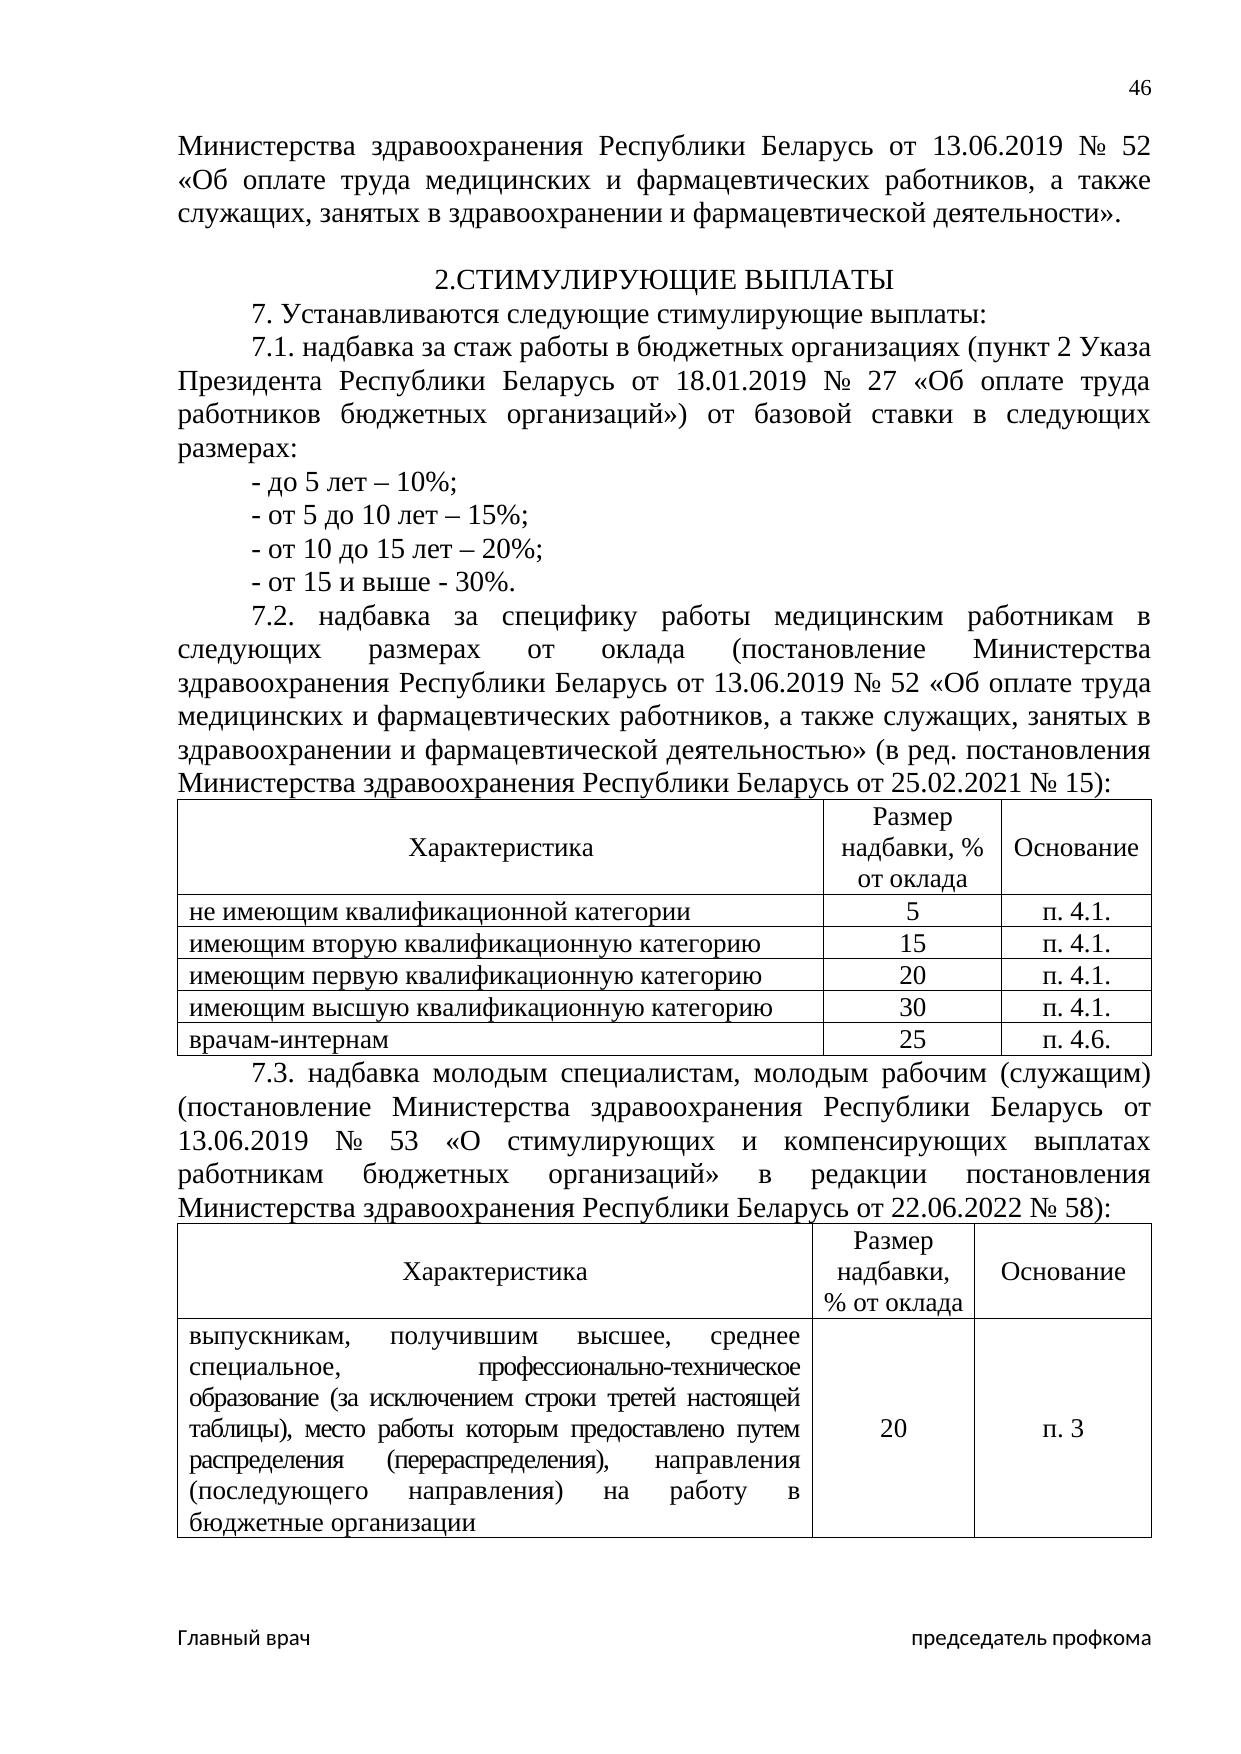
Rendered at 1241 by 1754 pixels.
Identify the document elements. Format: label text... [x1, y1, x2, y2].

table_cell имеющим вторую квалификационную категорию [178, 927, 823, 958]
table_cell п. 4.1. [1002, 895, 1151, 926]
table_header Основание [975, 1224, 1151, 1318]
table_header Основание [1002, 800, 1151, 893]
table_cell п. 4.1. [1002, 959, 1151, 990]
text 7. Устанавливаются следующие стимулирующие выплаты: [177, 296, 1152, 329]
text - до 5 лет – 10%; [177, 464, 1152, 497]
text 7.3. надбавка молодым специалистам, молодым рабочим (служащим) (постановление Министерства здравоохранения Республики Беларусь от 13.06.2019 № 53 «О стимулирующих и компенсирующих выплатах работникам бюджетных организаций» в редакции постановления Министерства здравоохранения Республики Беларусь от 22.06.2022 № 58): [177, 1056, 1152, 1223]
table_cell п. 4.1. [1002, 991, 1151, 1022]
table_cell п. 3 [975, 1319, 1151, 1537]
text 2.СТИМУЛИРУЮЩИЕ ВЫПЛАТЫ [177, 262, 1152, 296]
text - от 5 до 10 лет – 15%; [177, 497, 1152, 531]
table_cell п. 4.6. [1002, 1023, 1151, 1054]
table_cell 20 [824, 959, 1001, 990]
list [177, 128, 1152, 229]
table_cell 30 [824, 991, 1001, 1022]
text 7.2. надбавка за специфику работы медицинским работникам в следующих размерах от оклада (постановление Министерства здравоохранения Республики Беларусь от 13.06.2019 № 52 «Об оплате труда медицинских и фармацевтических работников, а также служащих, занятых в здравоохранении и фармацевтической деятельностью» (в ред. постановления Министерства здравоохранения Республики Беларусь от 25.02.2021 № 15): [177, 598, 1152, 799]
table_header Характеристика [178, 800, 823, 893]
table_cell п. 4.1. [1002, 927, 1151, 958]
table_header Характеристика [178, 1224, 812, 1318]
text 7.1. надбавка за стаж работы в бюджетных организациях (пункт 2 Указа Президента Республики Беларусь от 18.01.2019 № 27 «Об оплате труда работников бюджетных организаций») от базовой ставки в следующих размерах: [177, 329, 1152, 464]
table_cell имеющим высшую квалификационную категорию [178, 991, 823, 1022]
table_cell 20 [813, 1319, 974, 1537]
table_header Размер надбавки, % от оклада [813, 1224, 974, 1318]
table_header Размер надбавки, % от оклада [824, 800, 1001, 893]
text - от 15 и выше - 30%. [177, 564, 1152, 598]
table_cell имеющим первую квалификационную категорию [178, 959, 823, 990]
table_cell 5 [824, 895, 1001, 926]
text - от 10 до 15 лет – 20%; [177, 531, 1152, 564]
table_cell 15 [824, 927, 1001, 958]
table_cell выпускникам, получившим высшее, среднее специальное, профессионально-техническое образование (за исключением строки третей настоящей таблицы), место работы которым предоставлено путем распределения (перераспределения), направления (последующего направления) на работу в бюджетные организации [178, 1319, 812, 1537]
table_cell не имеющим квалификационной категории [178, 895, 823, 926]
table_cell 25 [824, 1023, 1001, 1054]
table_cell врачам-интернам [178, 1023, 823, 1054]
